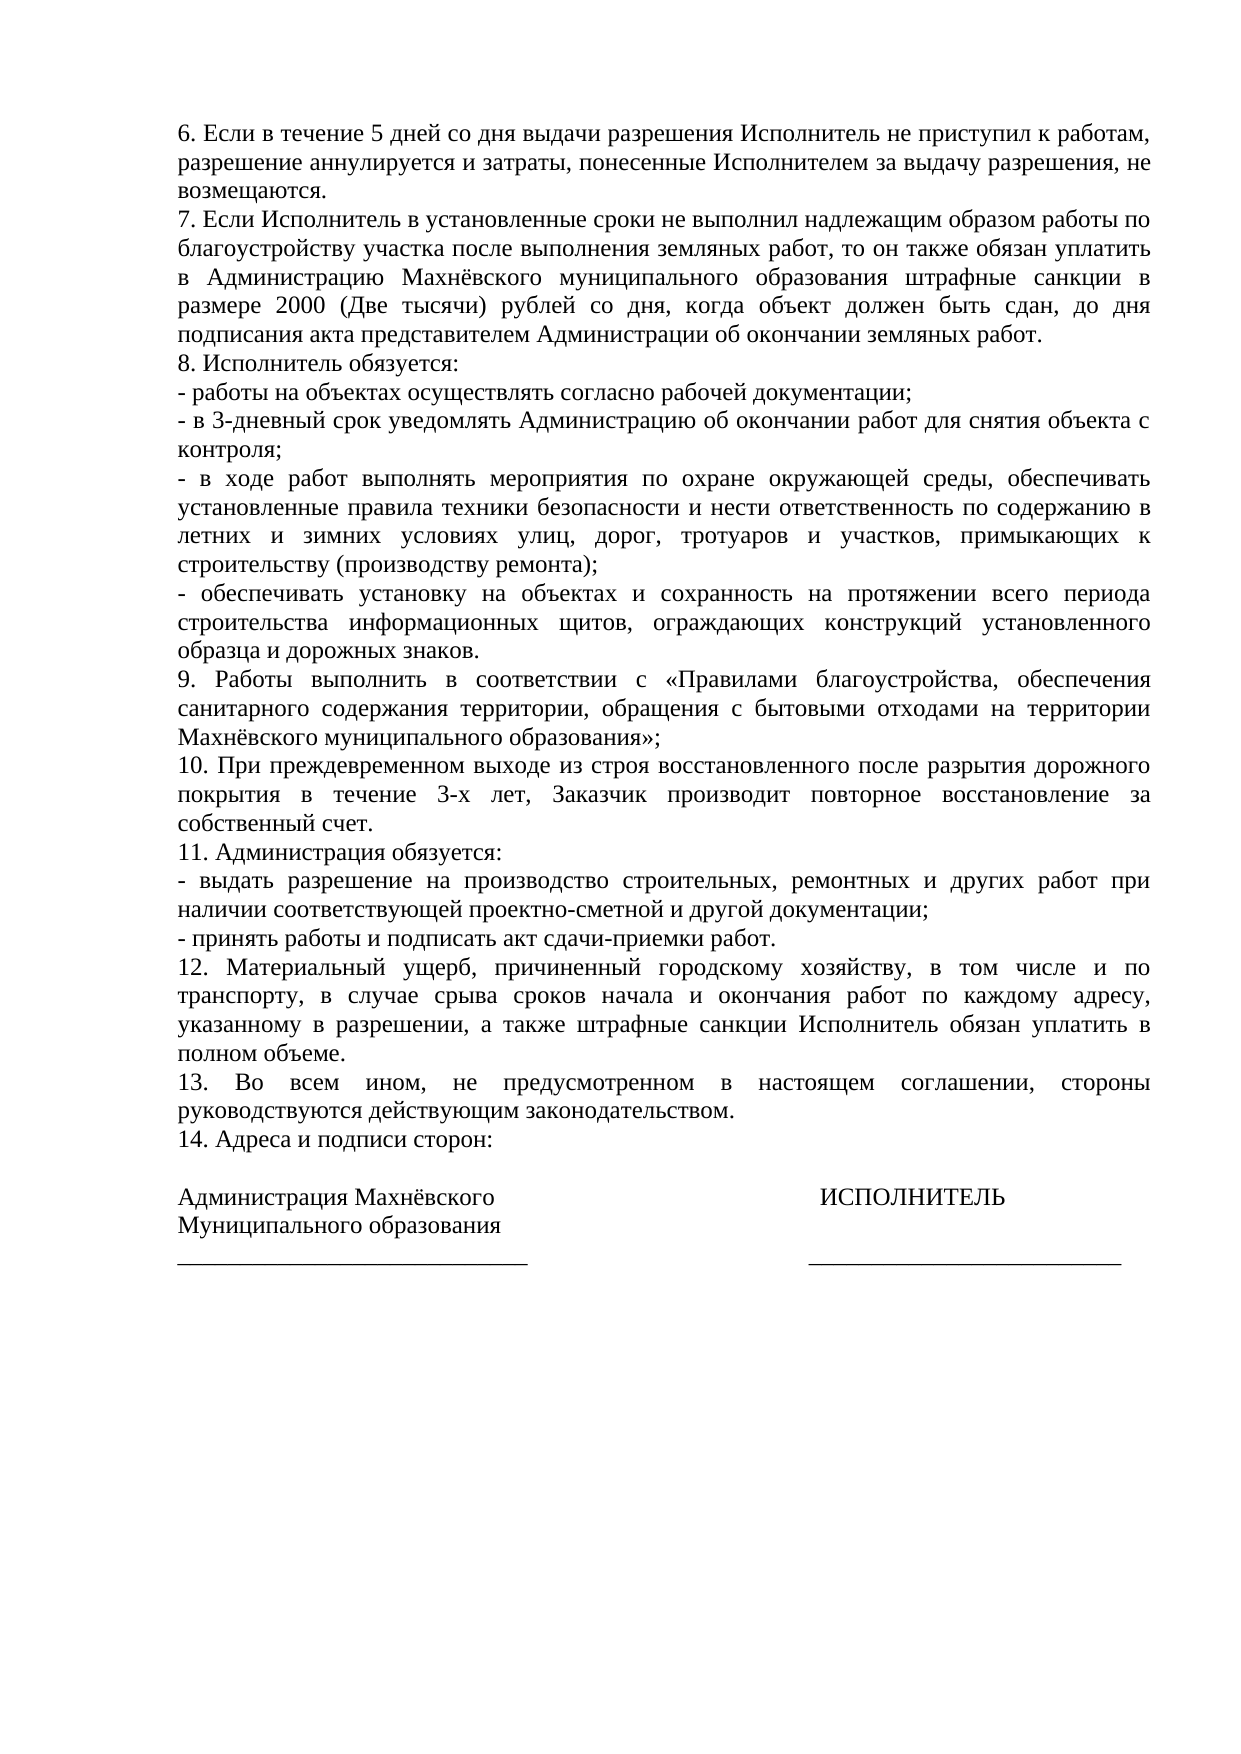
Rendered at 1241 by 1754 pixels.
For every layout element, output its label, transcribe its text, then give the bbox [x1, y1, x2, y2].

text - обеспечивать установку на объектах и сохранность на протяжении всего периода строительства информационных щитов, ограждающих конструкций установленного образца и дорожных знаков. [177, 578, 1152, 664]
text 10. При преждевременном выходе из строя восстановленного после разрытия дорожного покрытия в течение 3-х лет, Заказчик производит повторное восстановление за собственный счет. [177, 751, 1152, 837]
text - в ходе работ выполнять мероприятия по охране окружающей среды, обеспечивать установленные правила техники безопасности и нести ответственность по содержанию в летних и зимних условиях улиц, дорог, тротуаров и участков, примыкающих к строительству (производству ремонта); [177, 463, 1152, 578]
text - выдать разрешение на производство строительных, ремонтных и других работ при наличии соответствующей проектно-сметной и другой документации; [177, 866, 1152, 923]
text 13. Во всем ином, не предусмотренном в настоящем соглашении, стороны руководствуются действующим законодательством. [177, 1067, 1152, 1124]
text 6. Если в течение 5 дней со дня выдачи разрешения Исполнитель не приступил к работам, разрешение аннулируется и затраты, понесенные Исполнителем за выдачу разрешения, не возмещаются. [177, 118, 1152, 204]
text 14. Адреса и подписи сторон: [177, 1124, 1152, 1153]
text - работы на объектах осуществлять согласно рабочей документации; [177, 377, 1152, 406]
text 9. Работы выполнить в соответствии с «Правилами благоустройства, обеспечения санитарного содержания территории, обращения с бытовыми отходами на территории Махнёвского муниципального образования»; [177, 664, 1152, 751]
text Администрация Махнёвского ИСПОЛНИТЕЛЬ [177, 1182, 1152, 1211]
text 12. Материальный ущерб, причиненный городскому хозяйству, в том числе и по транспорту, в случае срыва сроков начала и окончания работ по каждому адресу, указанному в разрешении, а также штрафные санкции Исполнитель обязан уплатить в полном объеме. [177, 952, 1152, 1067]
text ____________________________ _________________________ [177, 1239, 1152, 1268]
text - в 3-дневный срок уведомлять Администрацию об окончании работ для снятия объекта с контроля; [177, 406, 1152, 463]
text 7. Если Исполнитель в установленные сроки не выполнил надлежащим образом работы по благоустройству участка после выполнения земляных работ, то он также обязан уплатить в Администрацию Махнёвского муниципального образования штрафные санкции в размере 2000 (Две тысячи) рублей со дня, когда объект должен быть сдан, до дня подписания акта представителем Администрации об окончании земляных работ. [177, 204, 1152, 348]
text - принять работы и подписать акт сдачи-приемки работ. [177, 923, 1152, 952]
text 11. Администрация обязуется: [177, 837, 1152, 866]
text 8. Исполнитель обязуется: [177, 348, 1152, 377]
text Муниципального образования [177, 1211, 1152, 1239]
